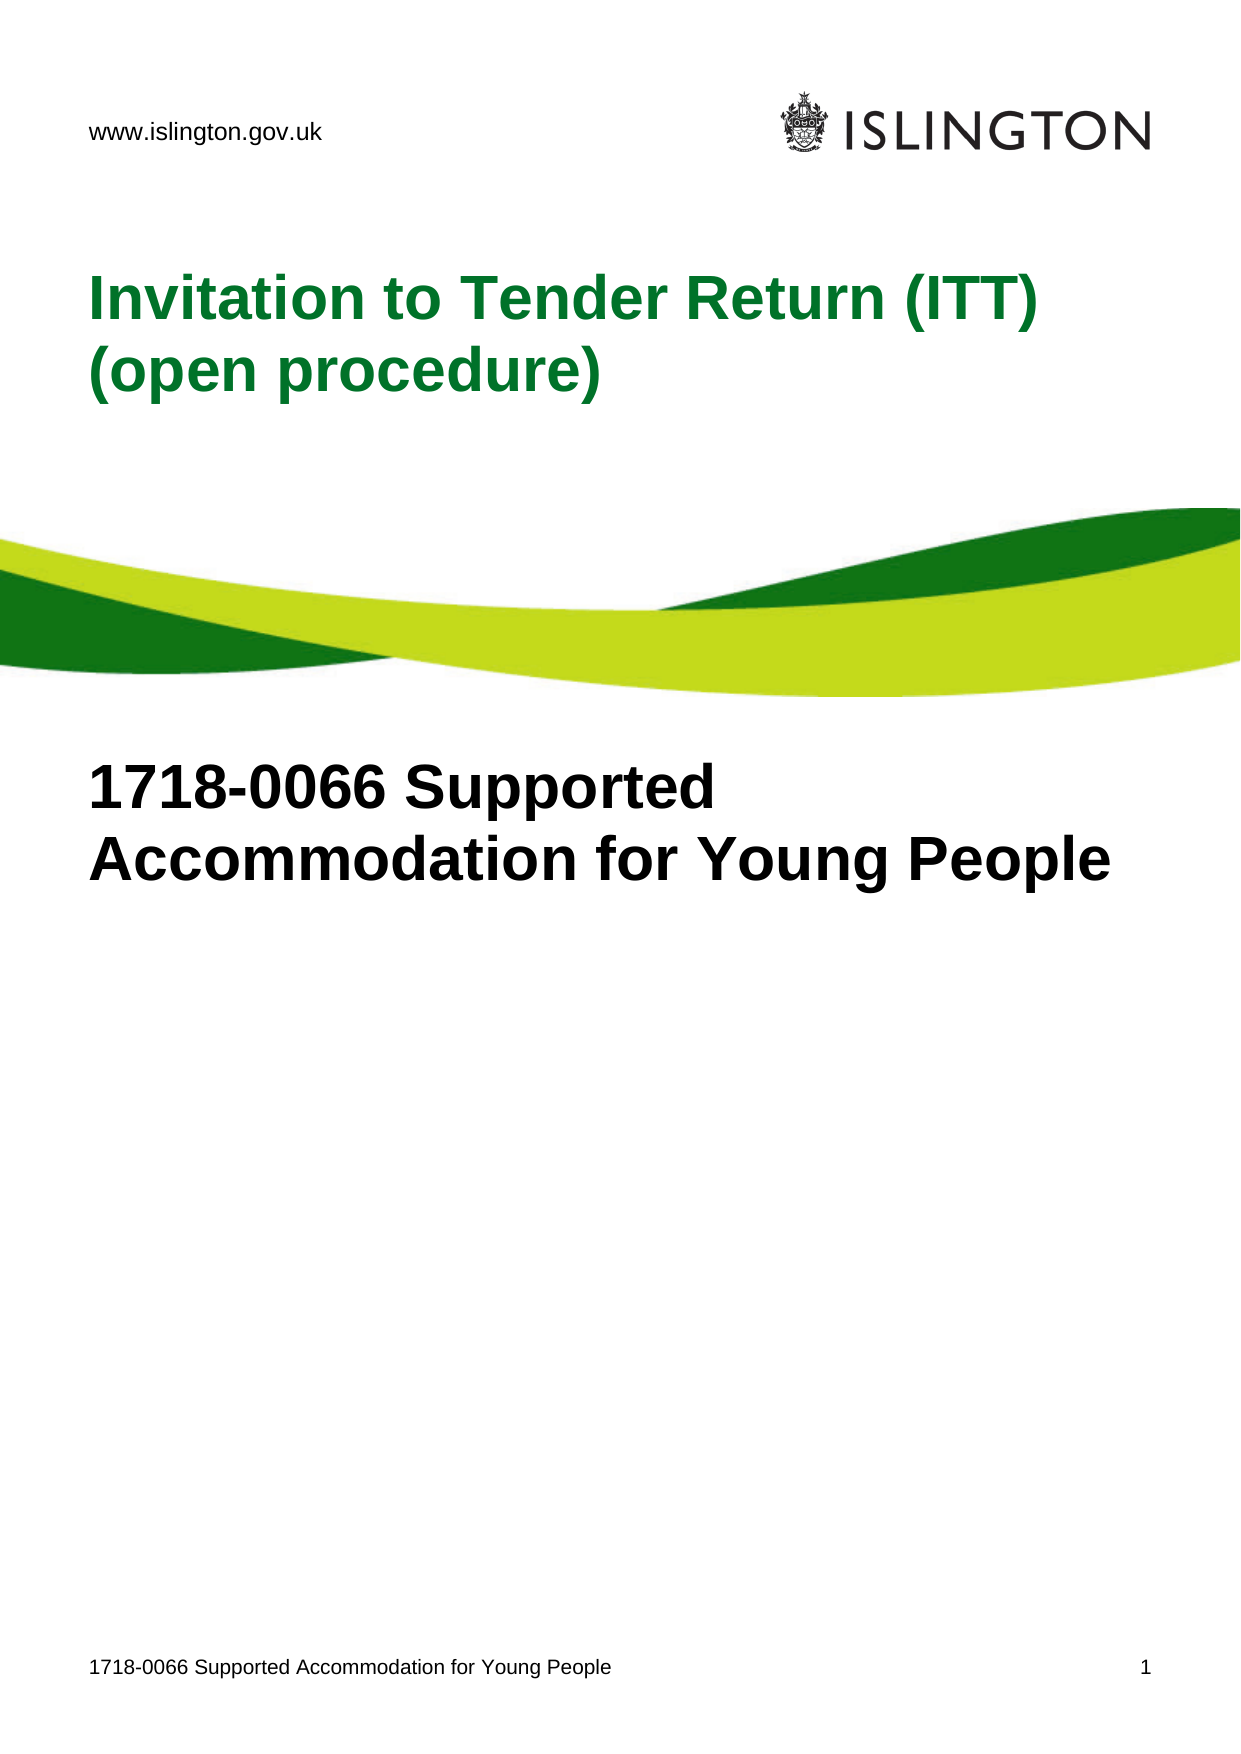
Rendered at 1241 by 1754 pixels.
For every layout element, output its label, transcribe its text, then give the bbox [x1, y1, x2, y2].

text Invitation to Tender Return (ITT) (open procedure) [89, 261, 1152, 405]
picture [0, 508, 1241, 697]
text 1718-0066 Supported Accommodation for Young People [89, 750, 1152, 894]
text www.islington.gov.uk [89, 117, 780, 146]
picture [780, 91, 1150, 152]
